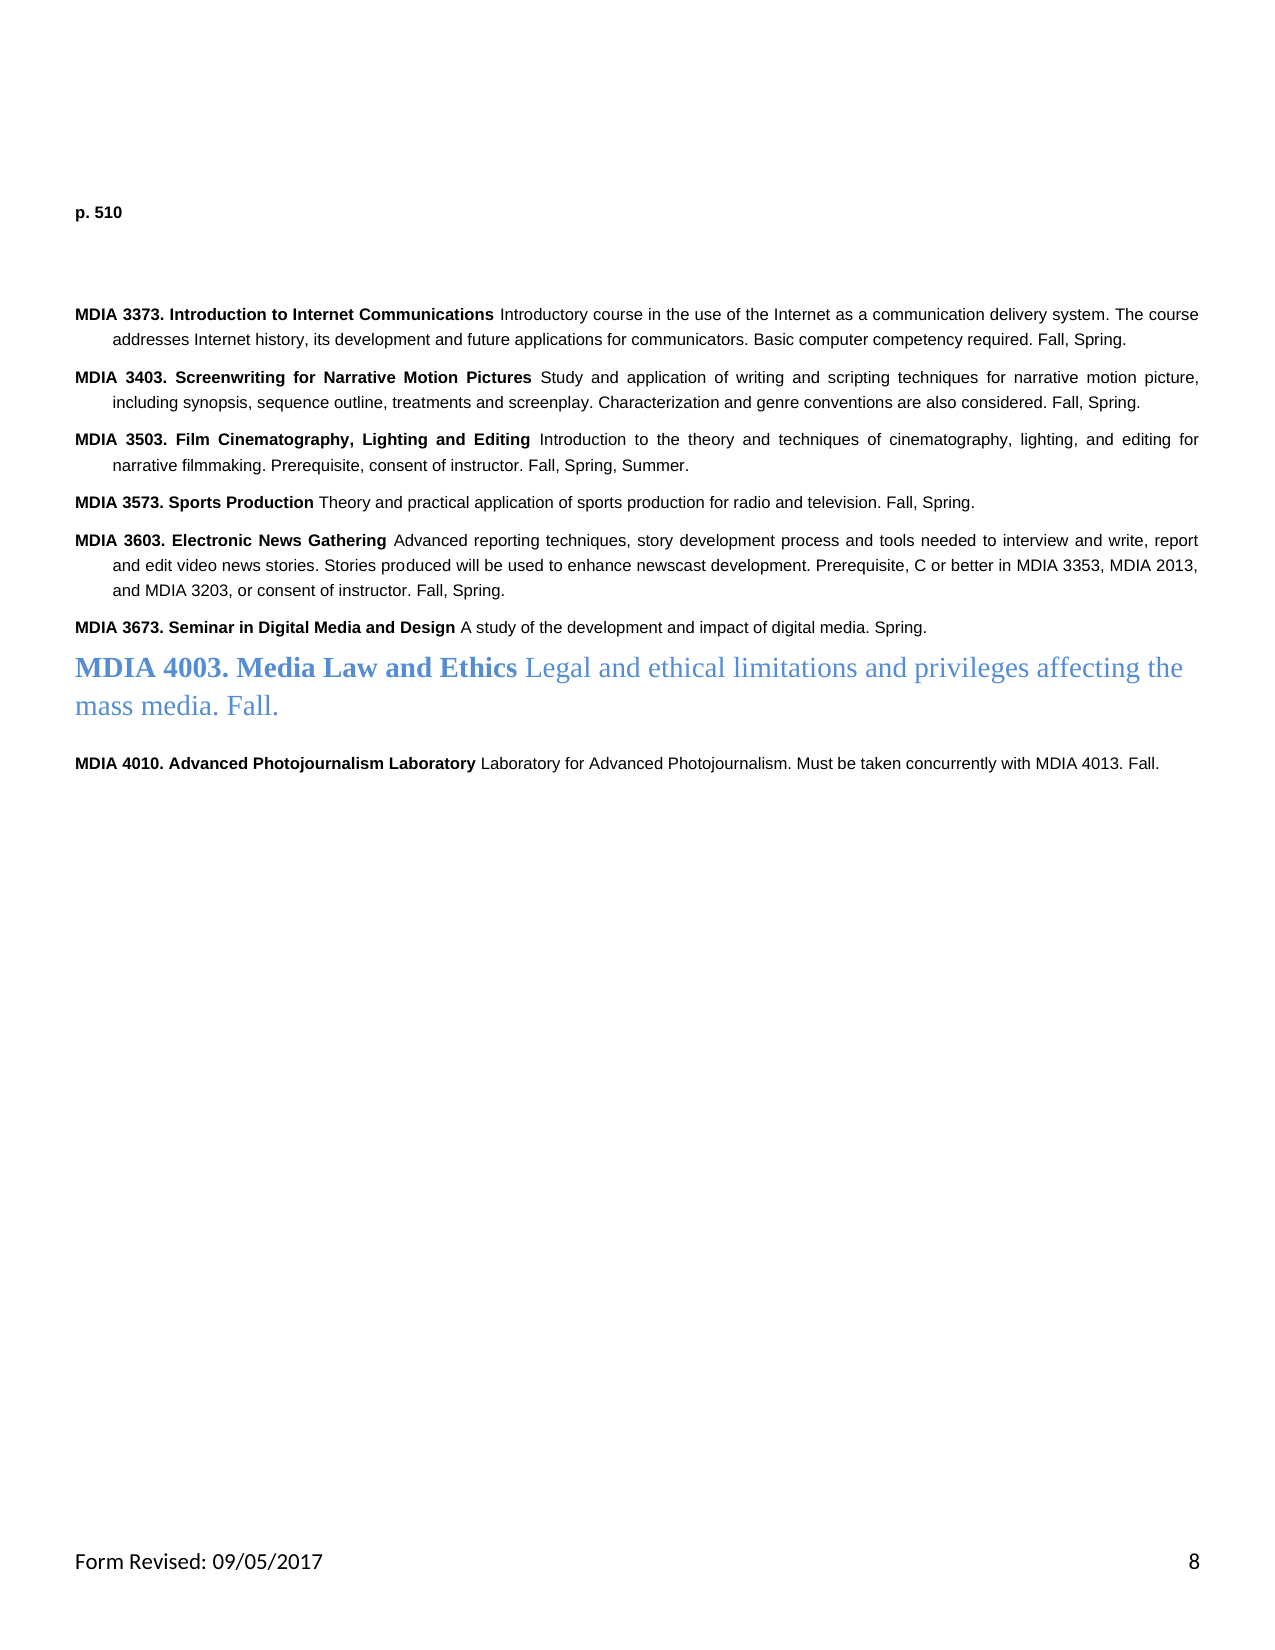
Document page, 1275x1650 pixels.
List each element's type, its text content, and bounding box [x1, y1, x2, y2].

text p. 510 [75, 203, 1200, 222]
text MDIA 3603. Electronic News Gathering Advanced reporting techniques, story development process and tools needed to interview and write, report and edit video news stories. Stories produced will be used to enhance newscast development. Prerequisite, C or better in MDIA 3353, MDIA 2013, and MDIA 3203, or consent of instructor. Fall, Spring. [75, 524, 1200, 600]
text MDIA 3673. Seminar in Digital Media and Design A study of the development and impact of digital media. Spring. [75, 612, 1200, 637]
text MDIA 3403. Screenwriting for Narrative Motion Pictures Study and application of writing and scripting techniques for narrative motion picture, including synopsis, sequence outline, treatments and screenplay. Characterization and genre conventions are also considered. Fall, Spring. [75, 362, 1200, 412]
text MDIA 4010. Advanced Photojournalism Laboratory Laboratory for Advanced Photojournalism. Must be taken concurrently with MDIA 4013. Fall. [75, 748, 1200, 773]
text MDIA 3373. Introduction to Internet Communications Introductory course in the use of the Internet as a communication delivery system. The course addresses Internet history, its development and future applications for communicators. Basic computer competency required. Fall, Spring. [75, 299, 1200, 349]
text MDIA 3573. Sports Production Theory and practical application of sports production for radio and television. Fall, Spring. [75, 487, 1200, 512]
text MDIA 4003. Media Law and Ethics Legal and ethical limitations and privileges affecting the mass media. Fall. [75, 650, 1200, 722]
text MDIA 3503. Film Cinematography, Lighting and Editing Introduction to the theory and techniques of cinematography, lighting, and editing for narrative filmmaking. Prerequisite, consent of instructor. Fall, Spring, Summer. [75, 424, 1200, 474]
